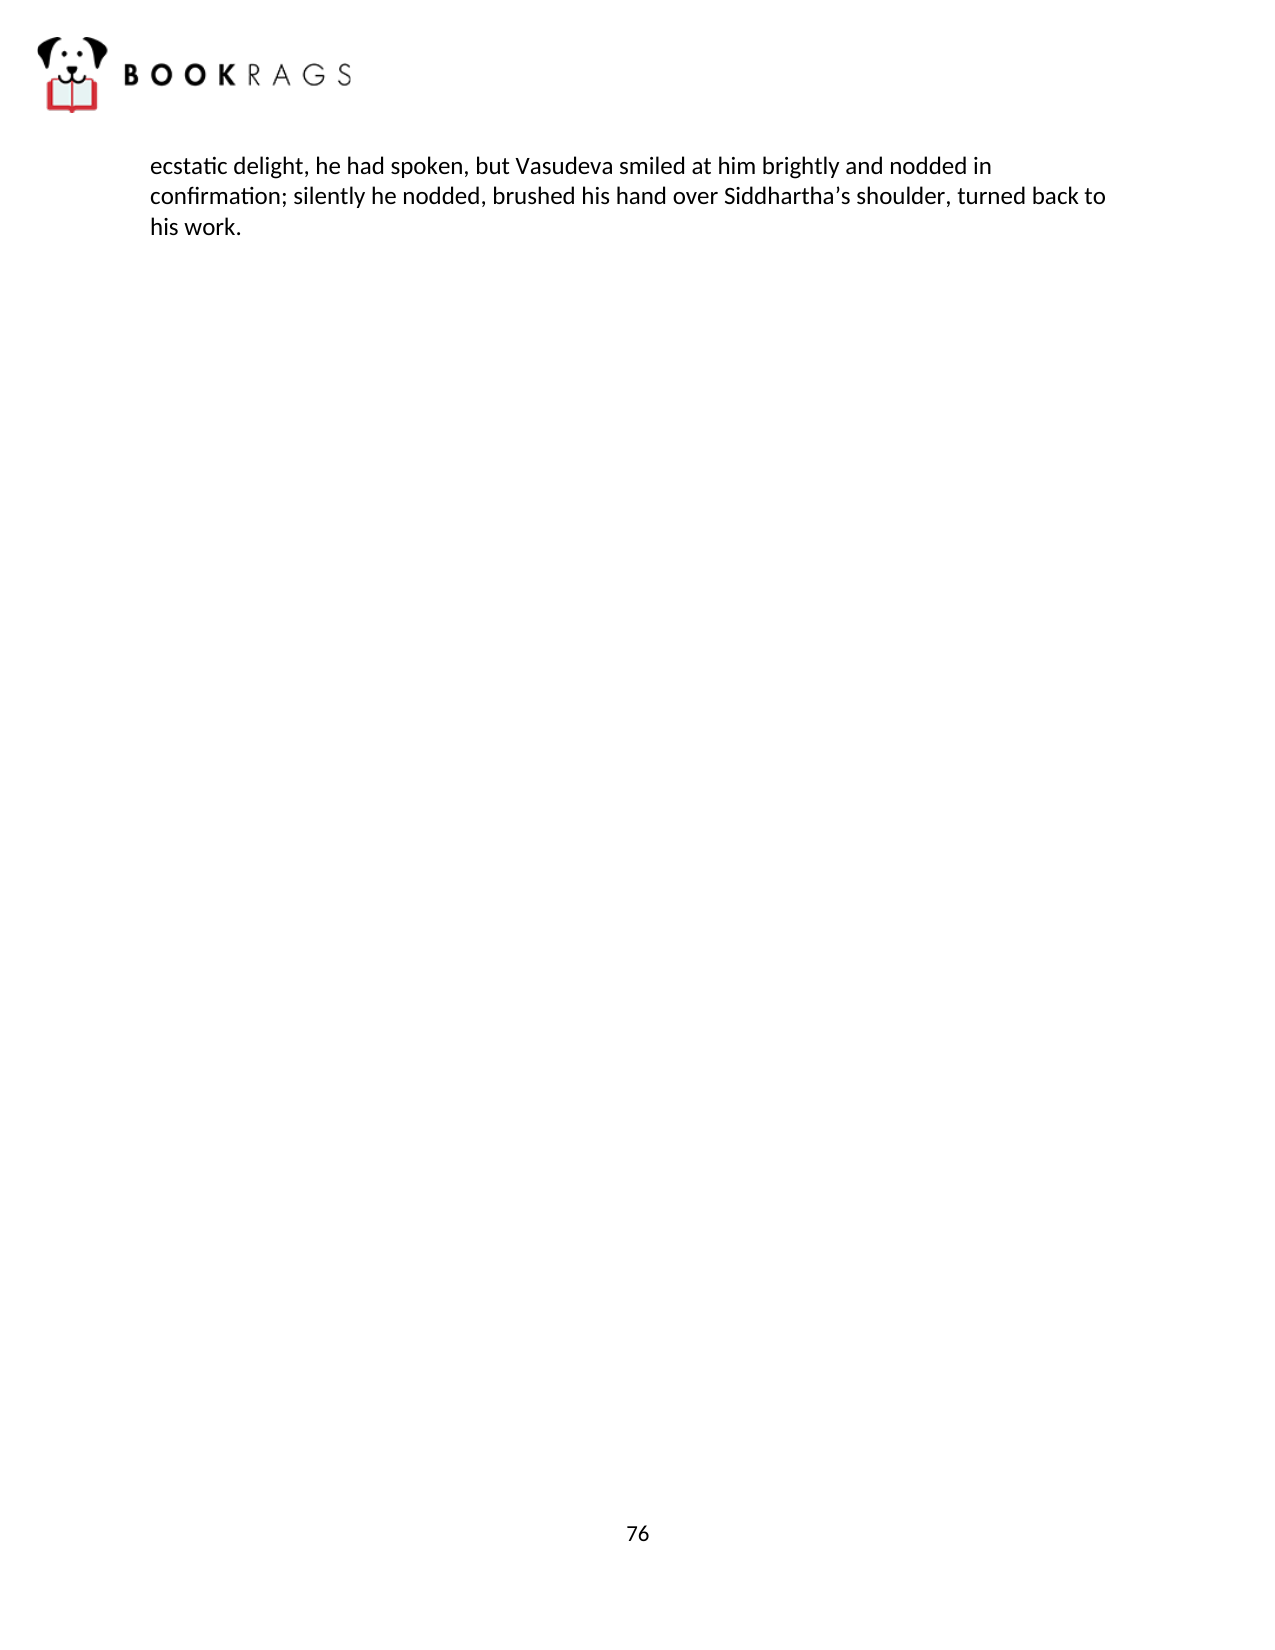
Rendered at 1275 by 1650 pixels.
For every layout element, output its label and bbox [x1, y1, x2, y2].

picture [37, 37, 351, 113]
text [150, 150, 1125, 242]
